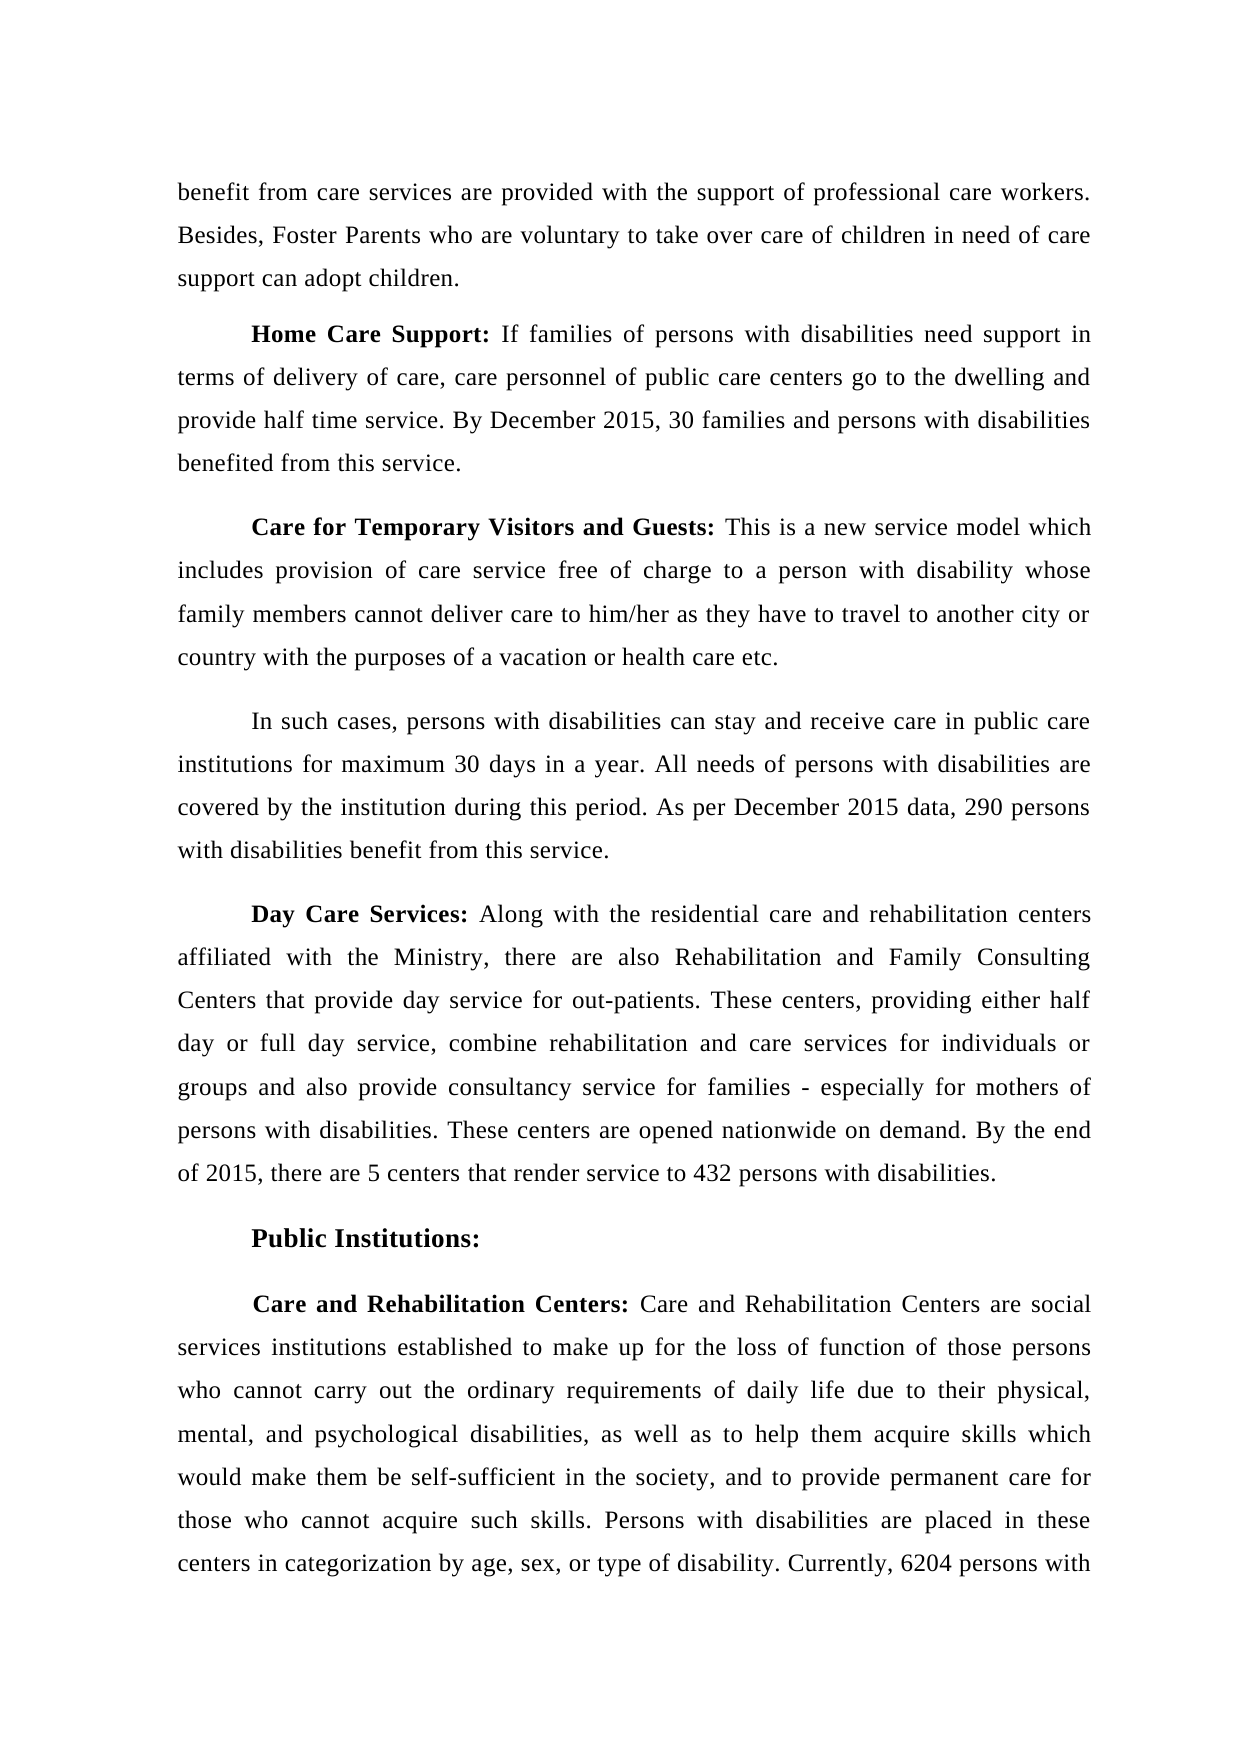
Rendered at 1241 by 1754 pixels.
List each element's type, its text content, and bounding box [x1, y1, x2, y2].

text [177, 177, 1092, 292]
text Home Care Support: If families of persons with disabilities need support in terms of delivery of care, care personnel of public care centers go to the dwelling and provide half time service. By December 2015, 30 families and persons with disabilities benefited from this service. [177, 319, 1092, 477]
text Public Institutions: [177, 1222, 1092, 1253]
text Day Care Services: Along with the residential care and rehabilitation centers affiliated with the Ministry, there are also Rehabilitation and Family Consulting Centers that provide day service for out-patients. These centers, providing either half day or full day service, combine rehabilitation and care services for individuals or groups and also provide consultancy service for families - especially for mothers of persons with disabilities. These centers are opened nationwide on demand. By the end of 2015, there are 5 centers that render service to 432 persons with disabilities. [177, 899, 1092, 1187]
text In such cases, persons with disabilities can stay and receive care in public care institutions for maximum 30 days in a year. All needs of persons with disabilities are covered by the institution during this period. As per December 2015 data, 290 persons with disabilities benefit from this service. [177, 706, 1092, 864]
text Care for Temporary Visitors and Guests: This is a new service model which includes provision of care service free of charge to a person with disability whose family members cannot deliver care to him/her as they have to travel to another city or country with the purposes of a vacation or health care etc. [177, 512, 1092, 671]
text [177, 1289, 1092, 1577]
